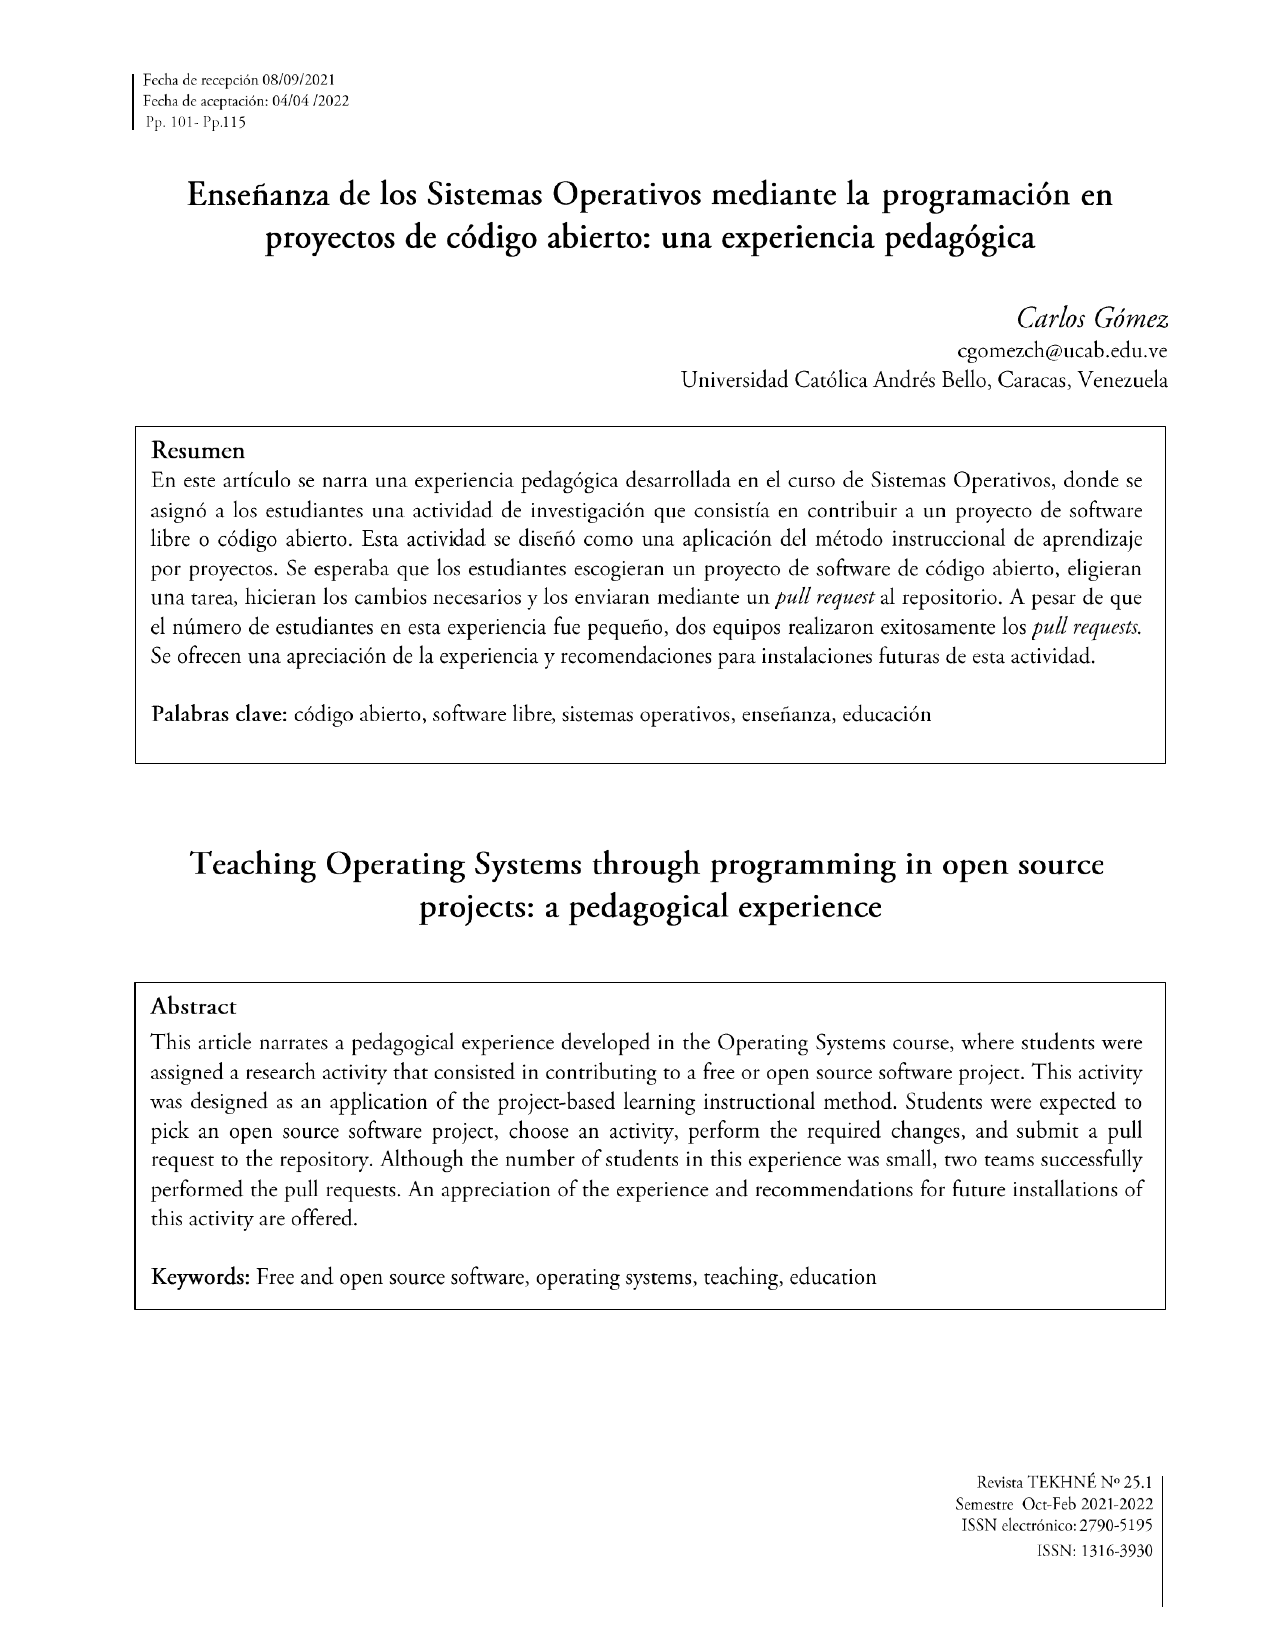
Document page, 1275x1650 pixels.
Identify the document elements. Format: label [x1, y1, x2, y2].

picture [143, 72, 334, 89]
picture [962, 1514, 1161, 1562]
picture [187, 181, 330, 205]
picture [1017, 305, 1168, 328]
picture [150, 1149, 1145, 1202]
picture [150, 1032, 1143, 1085]
picture [256, 1268, 268, 1284]
picture [150, 558, 809, 581]
picture [688, 1120, 1008, 1144]
picture [151, 582, 1156, 671]
picture [816, 558, 918, 576]
picture [339, 179, 870, 213]
picture [151, 440, 245, 459]
picture [143, 93, 349, 110]
picture [956, 1496, 1153, 1510]
picture [151, 1266, 249, 1290]
picture [151, 470, 1142, 523]
picture [151, 699, 940, 729]
picture [644, 221, 1036, 257]
picture [150, 528, 1142, 552]
picture [998, 369, 1168, 390]
picture [1123, 1475, 1151, 1489]
picture [145, 112, 254, 133]
picture [976, 1472, 1120, 1488]
picture [419, 891, 881, 926]
picture [150, 1120, 678, 1144]
picture [150, 1086, 1157, 1117]
picture [150, 995, 237, 1014]
picture [1081, 189, 1113, 205]
picture [151, 1208, 357, 1231]
picture [925, 558, 1142, 581]
picture [269, 1266, 877, 1290]
picture [1016, 1120, 1142, 1144]
picture [151, 593, 185, 605]
picture [681, 369, 991, 390]
picture [151, 616, 1026, 640]
picture [189, 849, 1104, 883]
picture [265, 221, 642, 257]
picture [882, 181, 1070, 214]
picture [958, 340, 1167, 363]
